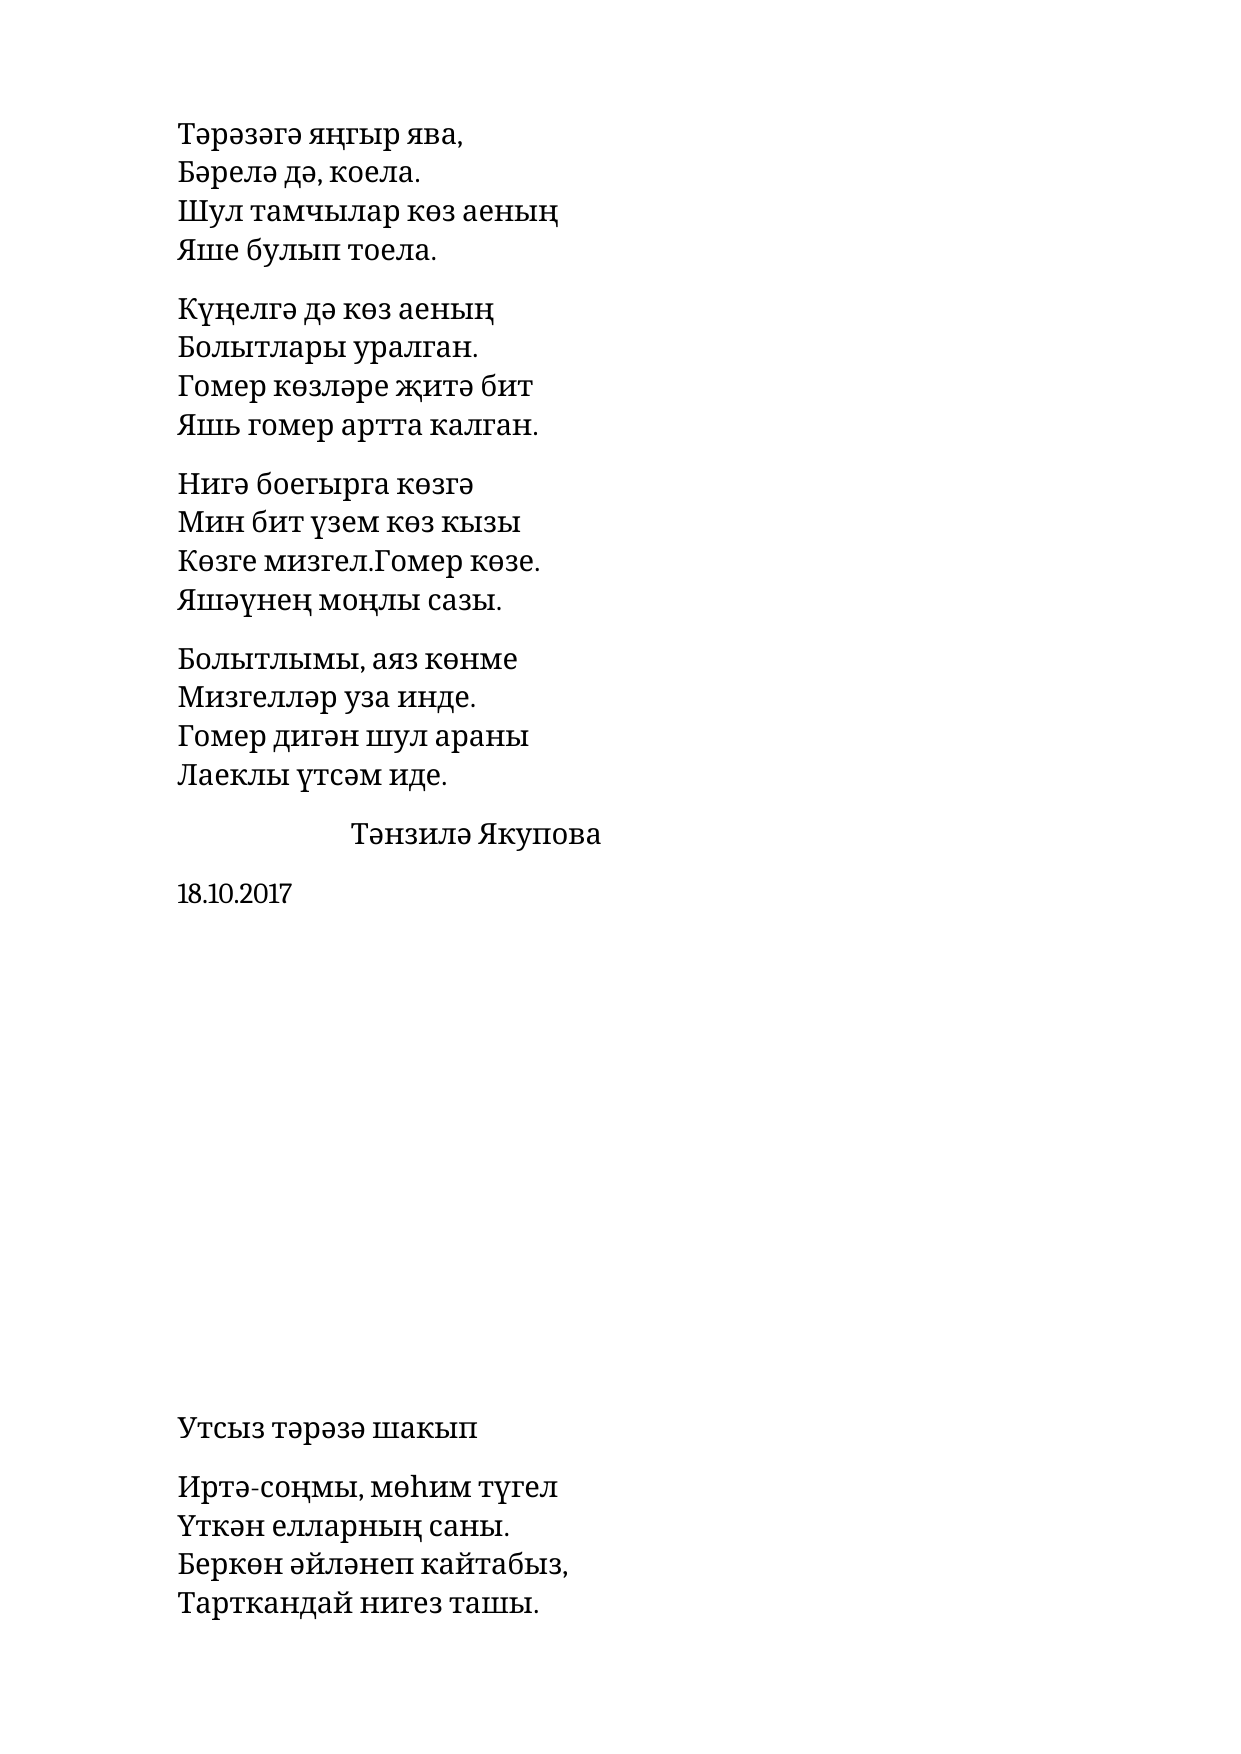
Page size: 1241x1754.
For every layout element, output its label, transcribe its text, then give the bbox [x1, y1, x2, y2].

text Тәрәзәгә яңгыр ява, Бәрелә дә, коела. Шул тамчылар көз аеның Яше булып тоела. [177, 118, 1152, 267]
text Иртә-соңмы, мөһим түгел Үткән елларның саны. Беркөн әйләнеп кайтабыз, Тарткандай нигез ташы. [177, 1471, 1152, 1620]
text Утсыз тәрәзә шакып [177, 1412, 1152, 1445]
text 18.10.2017 [177, 877, 1152, 911]
text Күңелгә дә көз аеның Болытлары уралган. Гомер көзләре җитә бит Яшь гомер артта калган. [177, 293, 1152, 442]
text Нигә боегырга көзгә Мин бит үзем көз кызы Көзге мизгел.Гомер көзе. Яшәүнең моңлы сазы. [177, 468, 1152, 617]
text Болытлымы, аяз көнме Мизгелләр уза инде. Гомер дигән шул араны Лаеклы үтсәм иде. [177, 643, 1152, 792]
text Тәнзилә Якупова [177, 818, 1152, 852]
